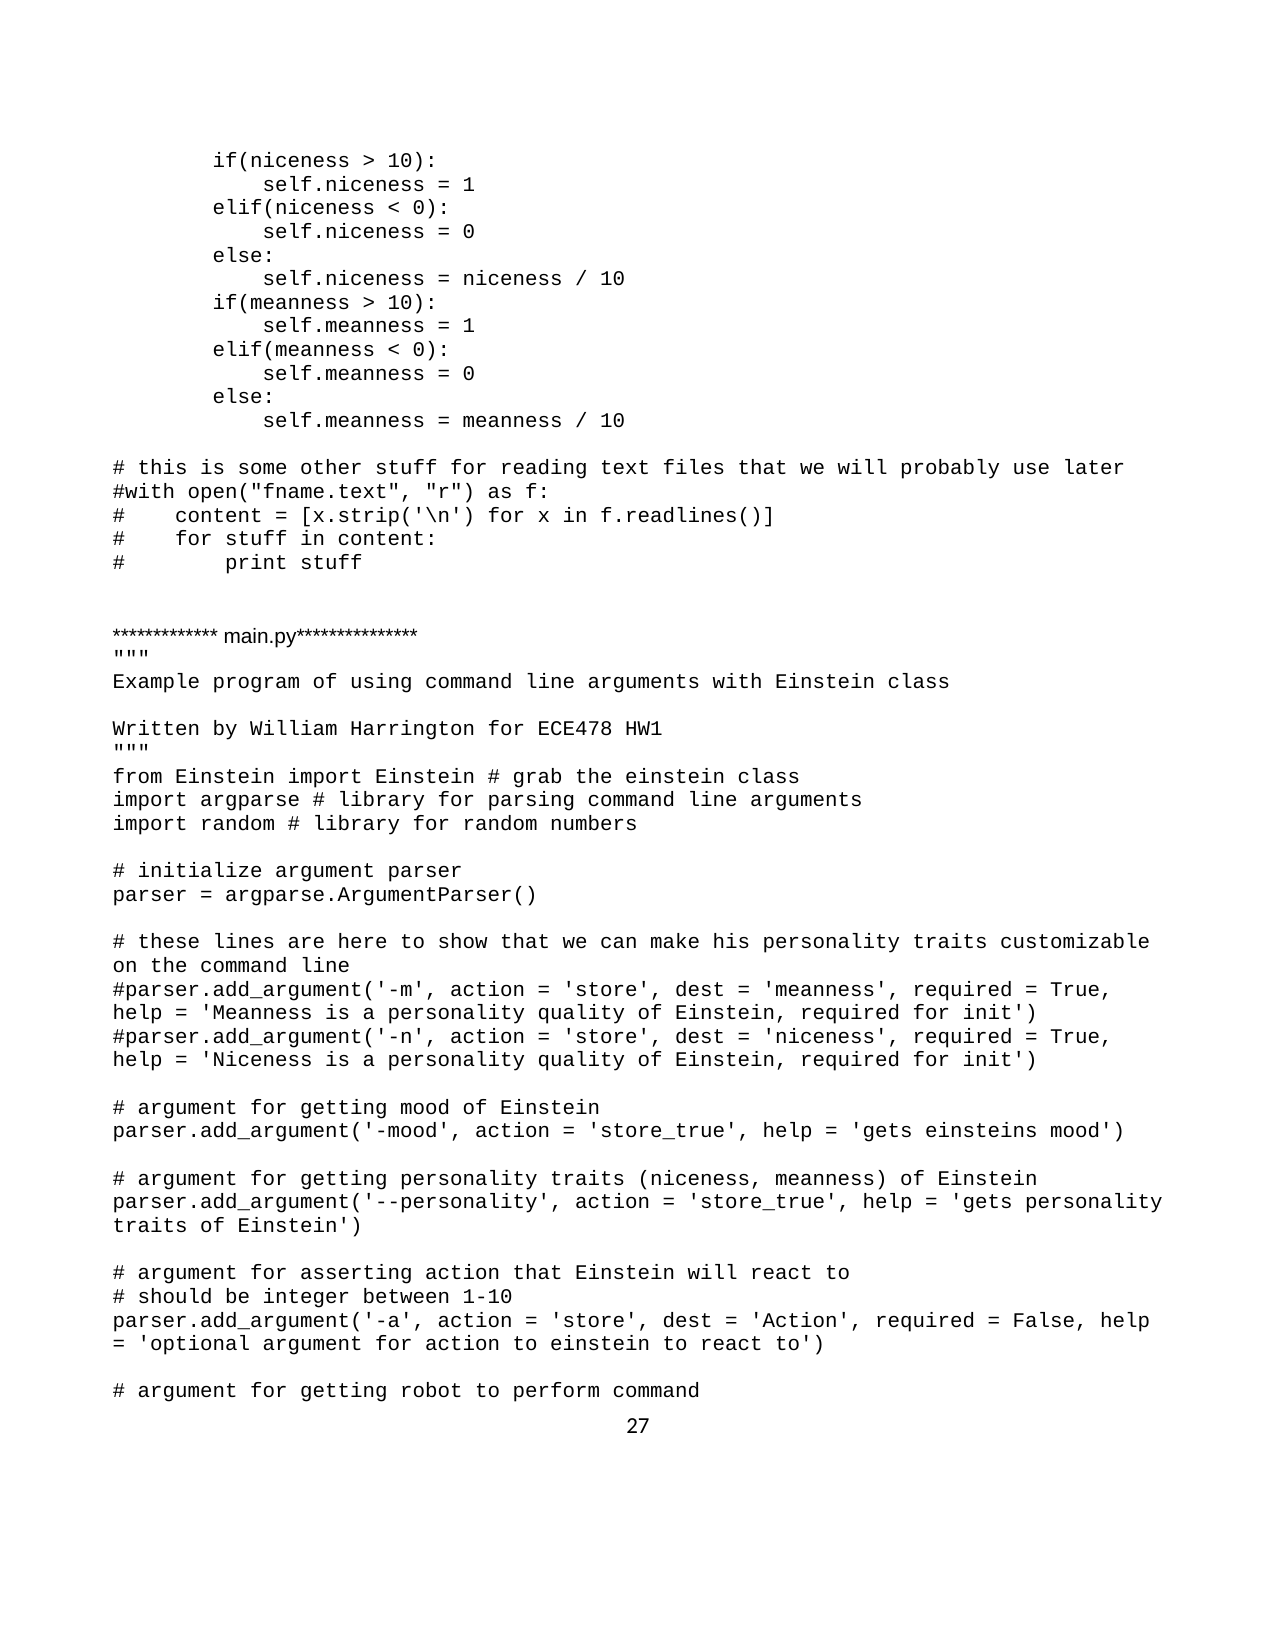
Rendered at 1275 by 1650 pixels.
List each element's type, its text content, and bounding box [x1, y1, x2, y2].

text # argument for getting personality traits (niceness, meanness) of Einstein [112, 1168, 1162, 1191]
text # print stuff [112, 552, 1162, 576]
text elif(meanness < 0): [112, 339, 1162, 363]
text # should be integer between 1-10 [112, 1286, 1162, 1309]
text import argparse # library for parsing command line arguments [112, 789, 1162, 813]
text Example program of using command line arguments with Einstein class [112, 671, 1162, 695]
text self.meanness = 0 [112, 363, 1162, 386]
text parser.add_argument('-a', action = 'store', dest = 'Action', required = False, help = 'optional argument for action to einstein to react to') [112, 1309, 1162, 1357]
text self.niceness = niceness / 10 [112, 268, 1162, 292]
text parser.add_argument('-mood', action = 'store_true', help = 'gets einsteins mood') [112, 1120, 1162, 1144]
text # argument for getting mood of Einstein [112, 1097, 1162, 1120]
text # argument for asserting action that Einstein will react to [112, 1262, 1162, 1286]
text """ [112, 647, 1162, 671]
text """ [112, 742, 1162, 766]
text Written by William Harrington for ECE478 HW1 [112, 718, 1162, 742]
text parser.add_argument('--personality', action = 'store_true', help = 'gets personality traits of Einstein') [112, 1191, 1162, 1239]
text # these lines are here to show that we can make his personality traits customizable on the command line [112, 931, 1162, 978]
text from Einstein import Einstein # grab the einstein class [112, 766, 1162, 789]
text # content = [x.strip('\n') for x in f.readlines()] [112, 505, 1162, 528]
text # for stuff in content: [112, 528, 1162, 552]
text elif(niceness < 0): [112, 197, 1162, 221]
text self.meanness = 1 [112, 316, 1162, 339]
text self.meanness = meanness / 10 [112, 410, 1162, 434]
text else: [112, 244, 1162, 268]
text # initialize argument parser [112, 860, 1162, 884]
text #parser.add_argument('-n', action = 'store', dest = 'niceness', required = True, help = 'Niceness is a personality quality of Einstein, required for init') [112, 1026, 1162, 1073]
text self.niceness = 0 [112, 221, 1162, 244]
text import random # library for random numbers [112, 813, 1162, 837]
text #with open("fname.text", "r") as f: [112, 481, 1162, 505]
text self.niceness = 1 [112, 174, 1162, 197]
text # this is some other stuff for reading text files that we will probably use later [112, 457, 1162, 481]
text if(niceness > 10): [112, 150, 1162, 174]
text parser = argparse.ArgumentParser() [112, 884, 1162, 908]
text ************* main.py*************** [112, 623, 1162, 647]
text if(meanness > 10): [112, 292, 1162, 316]
text else: [112, 386, 1162, 410]
text #parser.add_argument('-m', action = 'store', dest = 'meanness', required = True, help = 'Meanness is a personality quality of Einstein, required for init') [112, 978, 1162, 1026]
text # argument for getting robot to perform command [112, 1381, 1162, 1404]
